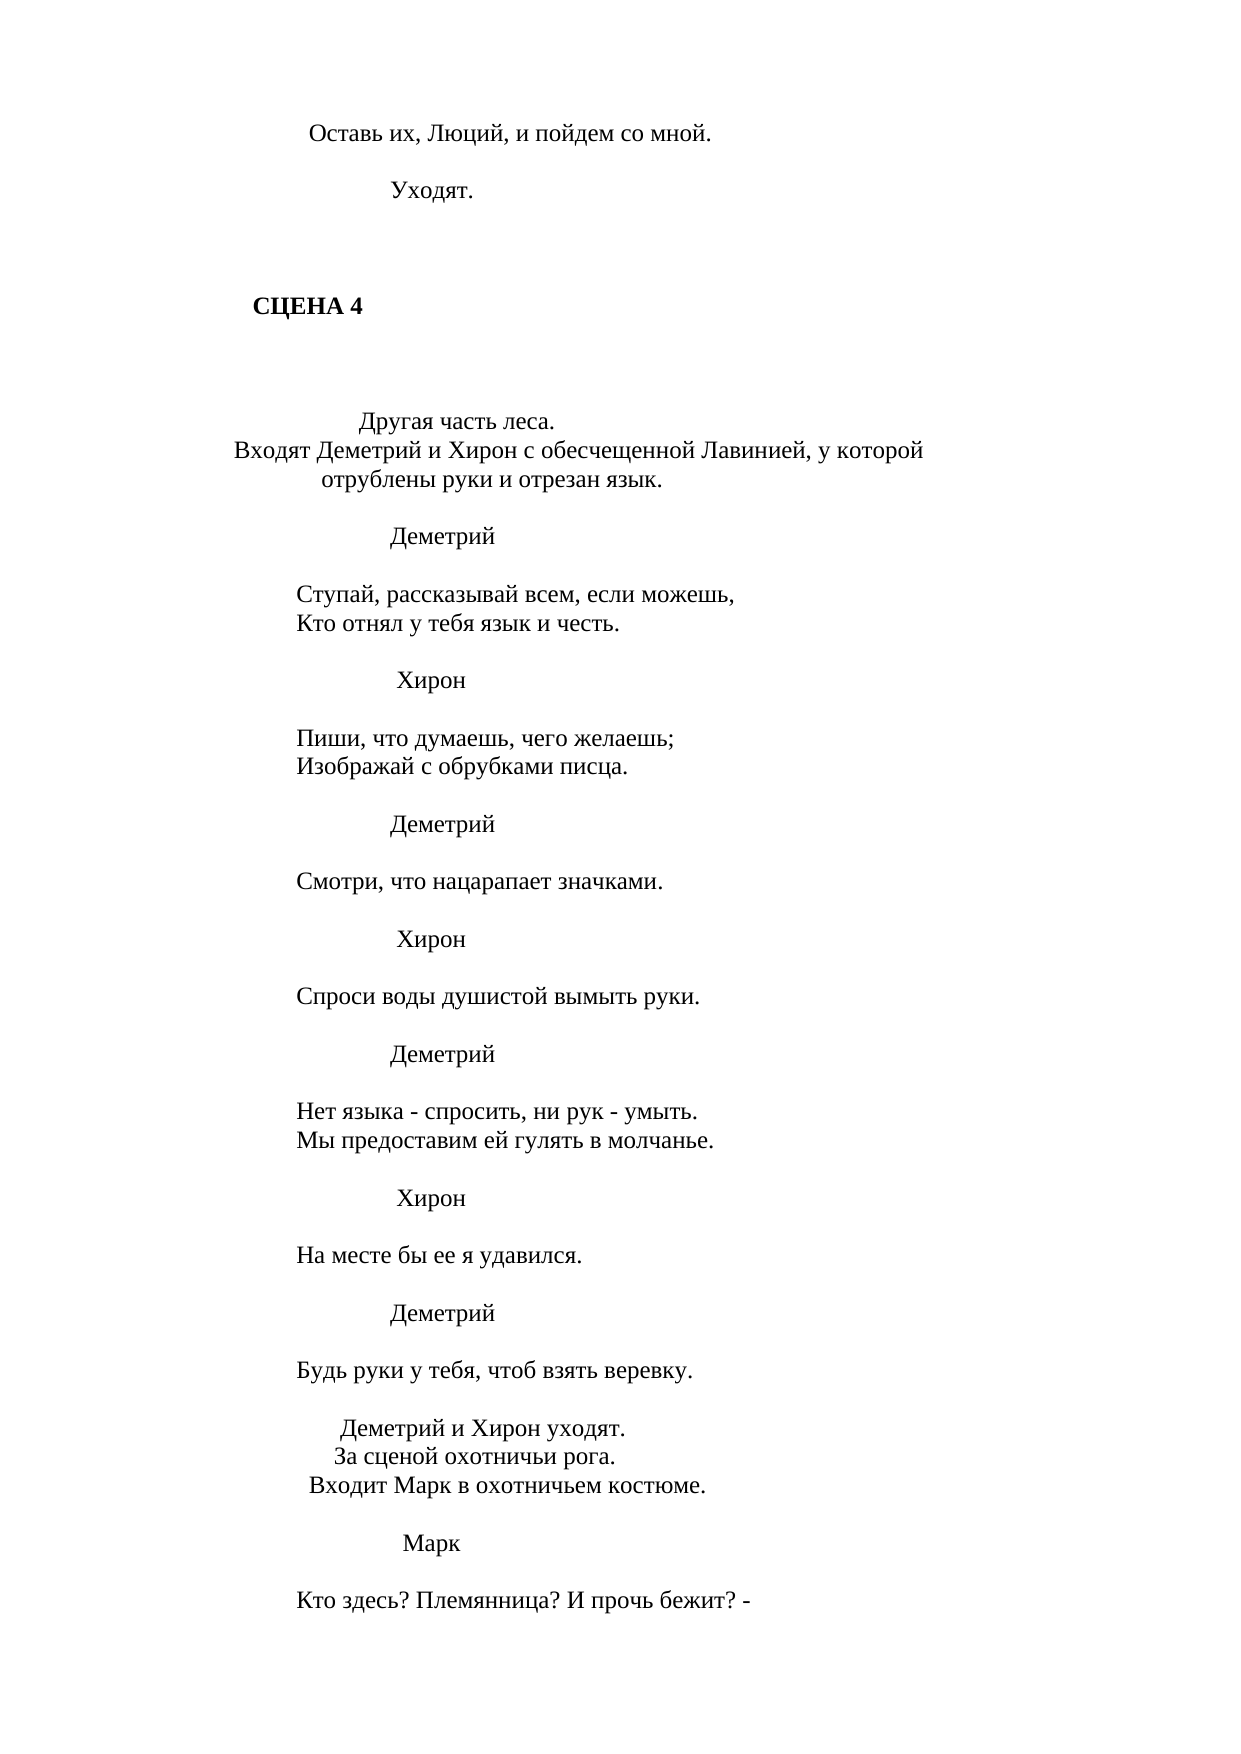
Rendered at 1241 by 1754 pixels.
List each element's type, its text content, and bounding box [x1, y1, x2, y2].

text Нет языка - спросить, ни рук - умыть. [177, 1096, 1152, 1125]
text Другая часть леса. [177, 406, 1152, 435]
text Входит Марк в охотничьем костюме. [177, 1470, 1152, 1499]
subtitle СЦЕНА 4 [252, 291, 1152, 320]
text Уходят. [177, 176, 1152, 204]
text Деметрий [177, 521, 1152, 550]
text Спроси воды душистой вымыть руки. [177, 981, 1152, 1010]
text Хирон [177, 665, 1152, 694]
text Изображай с обрубками писца. [177, 751, 1152, 780]
text Mapк [177, 1528, 1152, 1556]
text Будь руки у тебя, чтоб взять веревку. [177, 1355, 1152, 1384]
text Оставь их, Люций, и пойдем со мной. [177, 118, 1152, 147]
text Деметрий [177, 809, 1152, 838]
text Хирон [177, 1183, 1152, 1211]
text Кто здесь? Племянница? И прочь бежит? - [177, 1585, 1152, 1614]
text На месте бы ее я удавился. [177, 1240, 1152, 1269]
text Кто отнял у тебя язык и честь. [177, 608, 1152, 636]
text Смотри, что нацарапает значками. [177, 866, 1152, 895]
text Деметрий [177, 1039, 1152, 1068]
text За сценой охотничьи рога. [177, 1441, 1152, 1470]
text Деметрий и Хирон уходят. [177, 1413, 1152, 1441]
text Хирон [177, 924, 1152, 953]
text отрублены руки и отрезан язык. [177, 464, 1152, 493]
text Мы предоставим ей гулять в молчанье. [177, 1125, 1152, 1154]
text Входят Деметрий и Хирон с обесчещенной Лавинией, у которой [177, 435, 1152, 464]
text Деметрий [177, 1298, 1152, 1326]
text Пиши, что думаешь, чего желаешь; [177, 723, 1152, 751]
text Ступай, рассказывай всем, если можешь, [177, 579, 1152, 608]
